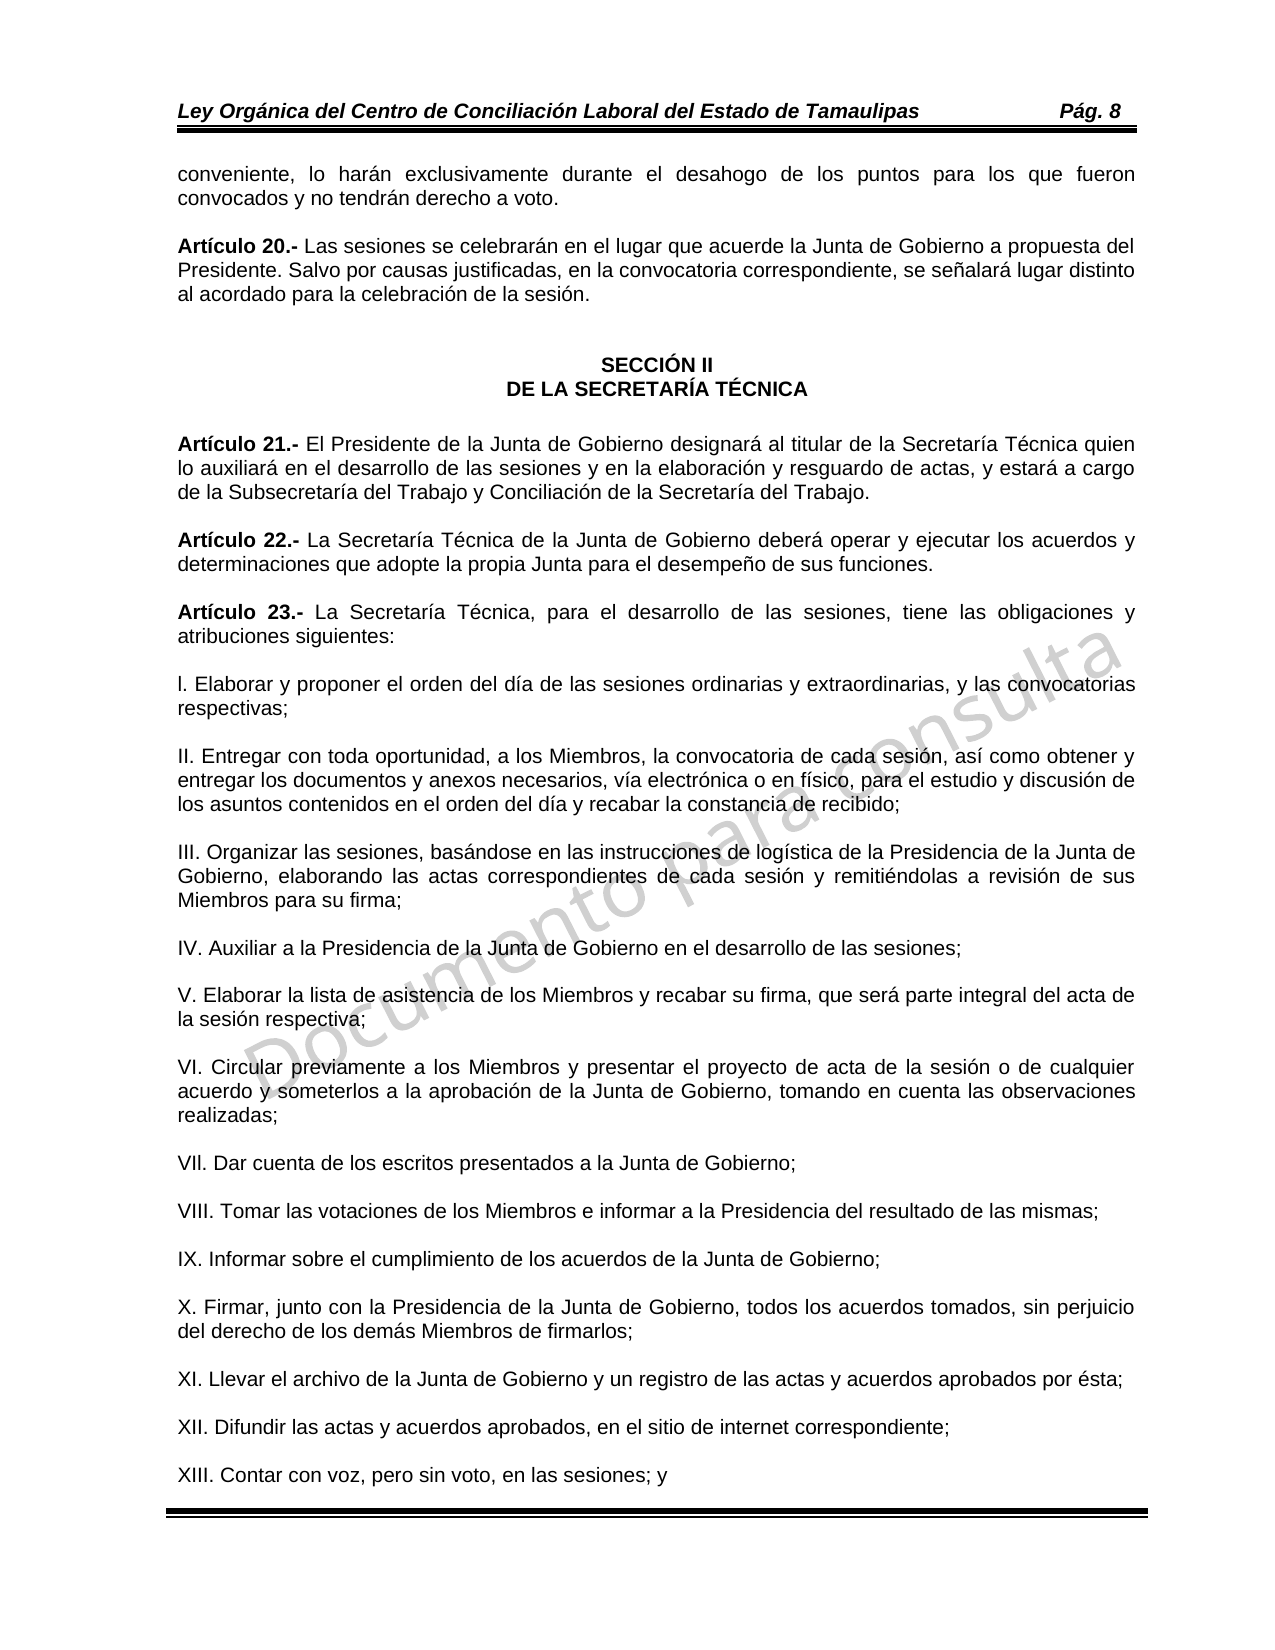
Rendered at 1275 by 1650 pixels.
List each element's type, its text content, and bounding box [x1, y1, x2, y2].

text X. Firmar, junto con la Presidencia de la Junta de Gobierno, todos los acuerdos tomados, sin perjuicio del derecho de los demás Miembros de firmarlos; [177, 1295, 1137, 1343]
text XI. Llevar el archivo de la Junta de Gobierno y un registro de las actas y acuerdos aprobados por ésta; [177, 1367, 1137, 1391]
text Artículo 22.- La Secretaría Técnica de la Junta de Gobierno deberá operar y ejecutar los acuerdos y determinaciones que adopte la propia Junta para el desempeño de sus funciones. [177, 528, 1137, 576]
text VIl. Dar cuenta de los escritos presentados a la Junta de Gobierno; [177, 1151, 1137, 1175]
text IX. Informar sobre el cumplimiento de los acuerdos de la Junta de Gobierno; [177, 1247, 1137, 1271]
text II. Entregar con toda oportunidad, a los Miembros, la convocatoria de cada sesión, así como obtener y entregar los documentos y anexos necesarios, vía electrónica o en físico, para el estudio y discusión de los asuntos contenidos en el orden del día y recabar la constancia de recibido; [177, 744, 1137, 816]
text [177, 162, 1137, 209]
text VI. Circular previamente a los Miembros y presentar el proyecto de acta de la sesión o de cualquier acuerdo y someterlos a la aprobación de la Junta de Gobierno, tomando en cuenta las observaciones realizadas; [177, 1055, 1137, 1127]
text V. Elaborar la lista de asistencia de los Miembros y recabar su firma, que será parte integral del acta de la sesión respectiva; [177, 983, 1137, 1031]
text SECCIÓN II [177, 353, 1137, 377]
text l. Elaborar y proponer el orden del día de las sesiones ordinarias y extraordinarias, y las convocatorias respectivas; [177, 672, 1137, 720]
text XII. Difundir las actas y acuerdos aprobados, en el sitio de internet correspondiente; [177, 1414, 1137, 1438]
text IV. Auxiliar a la Presidencia de la Junta de Gobierno en el desarrollo de las sesiones; [177, 935, 1137, 959]
text Artículo 23.- La Secretaría Técnica, para el desarrollo de las sesiones, tiene las obligaciones y atribuciones siguientes: [177, 600, 1137, 648]
text VIII. Tomar las votaciones de los Miembros e informar a la Presidencia del resultado de las mismas; [177, 1199, 1137, 1223]
text DE LA SECRETARÍA TÉCNICA [177, 377, 1137, 432]
text Artículo 20.- Las sesiones se celebrarán en el lugar que acuerde la Junta de Gobierno a propuesta del Presidente. Salvo por causas justificadas, en la convocatoria correspondiente, se señalará lugar distinto al acordado para la celebración de la sesión. [177, 233, 1137, 305]
text XIII. Contar con voz, pero sin voto, en las sesiones; y [177, 1462, 1137, 1486]
text Artículo 21.- El Presidente de la Junta de Gobierno designará al titular de la Secretaría Técnica quien lo auxiliará en el desarrollo de las sesiones y en la elaboración y resguardo de actas, y estará a cargo de la Subsecretaría del Trabajo y Conciliación de la Secretaría del Trabajo. [177, 432, 1137, 504]
text III. Organizar las sesiones, basándose en las instrucciones de logística de la Presidencia de la Junta de Gobierno, elaborando las actas correspondientes de cada sesión y remitiéndolas a revisión de sus Miembros para su firma; [177, 839, 1137, 911]
